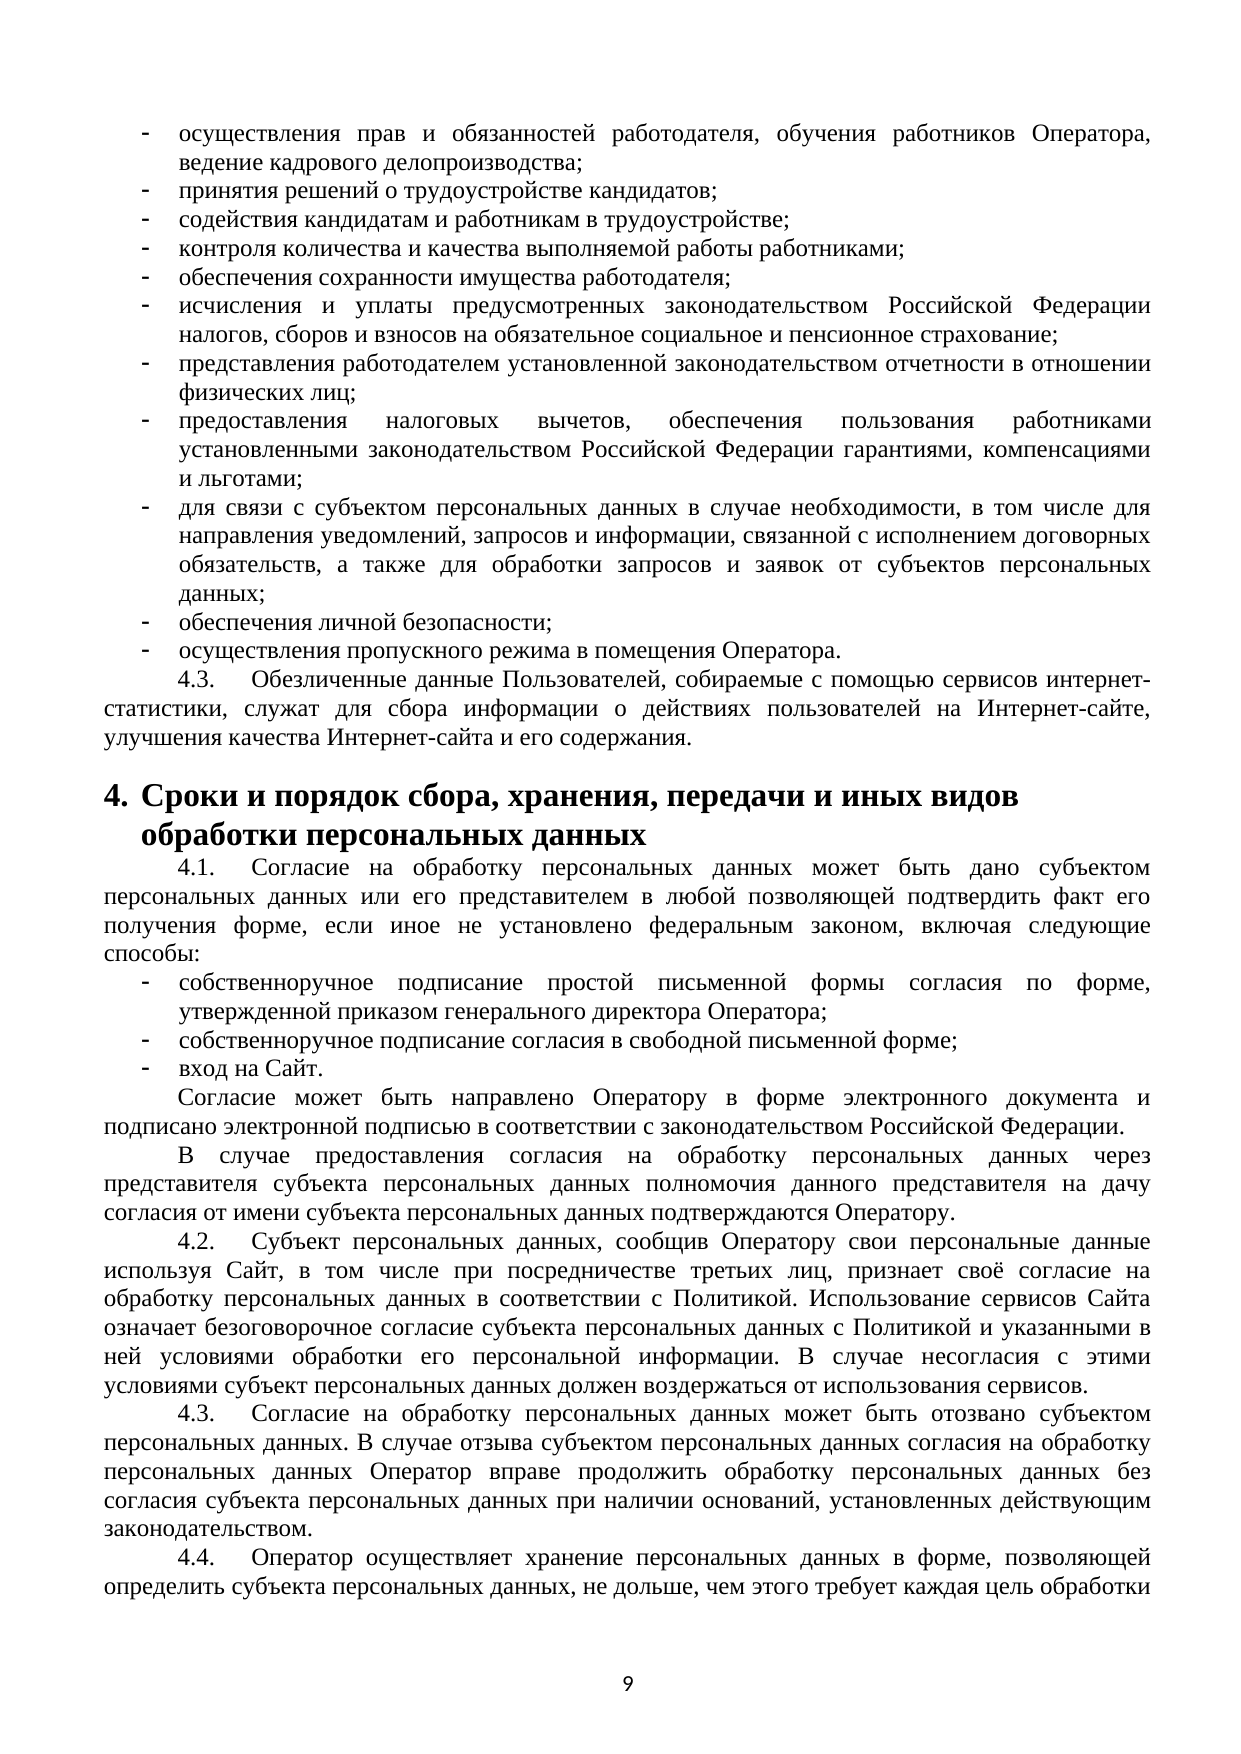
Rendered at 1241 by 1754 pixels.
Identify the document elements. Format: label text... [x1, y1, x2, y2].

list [103, 1542, 1152, 1600]
list обеспечения личной безопасности; [141, 607, 1152, 636]
list обеспечения сохранности имущества работодателя; [141, 262, 1152, 291]
list осуществления пропускного режима в помещения Оператора. [141, 636, 1152, 664]
list собственноручное подписание согласия в свободной письменной форме; [141, 1025, 1152, 1053]
list принятия решений о трудоустройстве кандидатов; [141, 176, 1152, 204]
list осуществления прав и обязанностей работодателя, обучения работников Оператора, ведение кадрового делопроизводства; [141, 118, 1152, 176]
list вход на Сайт. [141, 1053, 1152, 1082]
text Согласие может быть направлено Оператору в форме электронного документа и подписано электронной подписью в соответствии с законодательством Российской Федерации. [103, 1082, 1152, 1140]
list содействия кандидатам и работникам в трудоустройстве; [141, 204, 1152, 233]
list Субъект персональных данных, сообщив Оператору свои персональные данные используя Сайт, в том числе при посредничестве третьих лиц, признает своё согласие на обработку персональных данных в соответствии с Политикой. Использование сервисов Сайта означает безоговорочное согласие субъекта персональных данных с Политикой и указанными в ней условиями обработки его персональной информации. В случае несогласия с этими условиями субъект персональных данных должен воздержаться от использования сервисов. [103, 1226, 1152, 1398]
subtitle Сроки и порядок сбора, хранения, передачи и иных видов обработки персональных данных [103, 776, 1152, 852]
list контроля количества и качества выполняемой работы работниками; [141, 233, 1152, 262]
list предоставления налоговых вычетов, обеспечения пользования работниками установленными законодательством Российской Федерации гарантиями, компенсациями и льготами; [141, 406, 1152, 492]
list Согласие на обработку персональных данных может быть дано субъектом персональных данных или его представителем в любой позволяющей подтвердить факт его получения форме, если иное не установлено федеральным законом, включая следующие способы: [103, 852, 1152, 967]
list Обезличенные данные Пользователей, собираемые с помощью сервисов интернет-статистики, служат для сбора информации о действиях пользователей на Интернет-сайте, улучшения качества Интернет-сайта и его содержания. [103, 664, 1152, 751]
list для связи с субъектом персональных данных в случае необходимости, в том числе для направления уведомлений, запросов и информации, связанной с исполнением договорных обязательств, а также для обработки запросов и заявок от субъектов персональных данных; [141, 492, 1152, 607]
list исчисления и уплаты предусмотренных законодательством Российской Федерации налогов, сборов и взносов на обязательное социальное и пенсионное страхование; [141, 291, 1152, 348]
list Согласие на обработку персональных данных может быть отозвано субъектом персональных данных. В случае отзыва субъектом персональных данных согласия на обработку персональных данных Оператор вправе продолжить обработку персональных данных без согласия субъекта персональных данных при наличии оснований, установленных действующим законодательством. [103, 1398, 1152, 1542]
list представления работодателем установленной законодательством отчетности в отношении физических лиц; [141, 348, 1152, 406]
list собственноручное подписание простой письменной формы согласия по форме, утвержденной приказом генерального директора Оператора; [141, 967, 1152, 1025]
text В случае предоставления согласия на обработку персональных данных через представителя субъекта персональных данных полномочия данного представителя на дачу согласия от имени субъекта персональных данных подтверждаются Оператору. [103, 1140, 1152, 1226]
